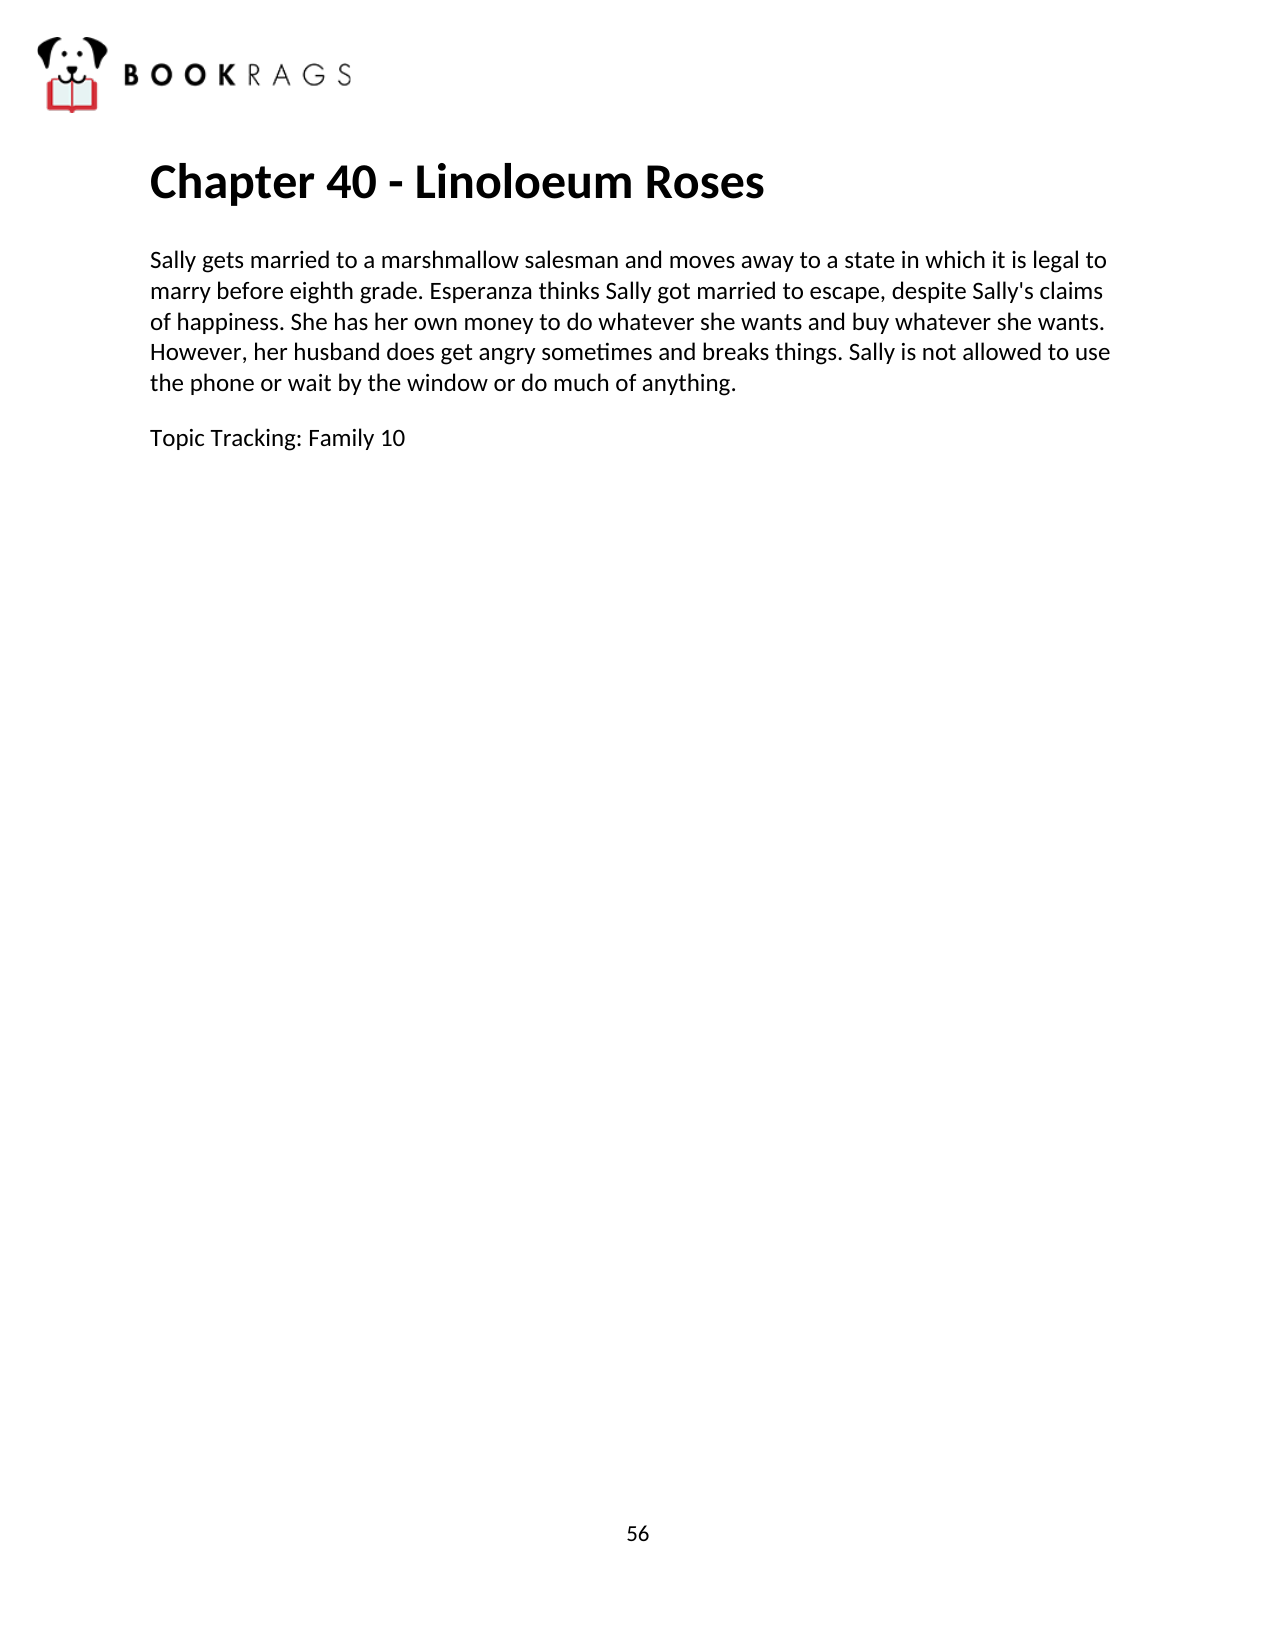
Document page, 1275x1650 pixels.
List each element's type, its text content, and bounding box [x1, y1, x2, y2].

text Chapter 40 - Linoloeum Roses [150, 150, 1125, 211]
text Sally gets married to a marshmallow salesman and moves away to a state in which it is legal to marry before eighth grade. Esperanza thinks Sally got married to escape, despite Sally's claims of happiness. She has her own money to do whatever she wants and buy whatever she wants. However, her husband does get angry sometimes and breaks things. Sally is not allowed to use the phone or wait by the window or do much of anything. [150, 244, 1125, 397]
picture [37, 37, 351, 113]
text Topic Tracking: Family 10 [150, 422, 1125, 453]
